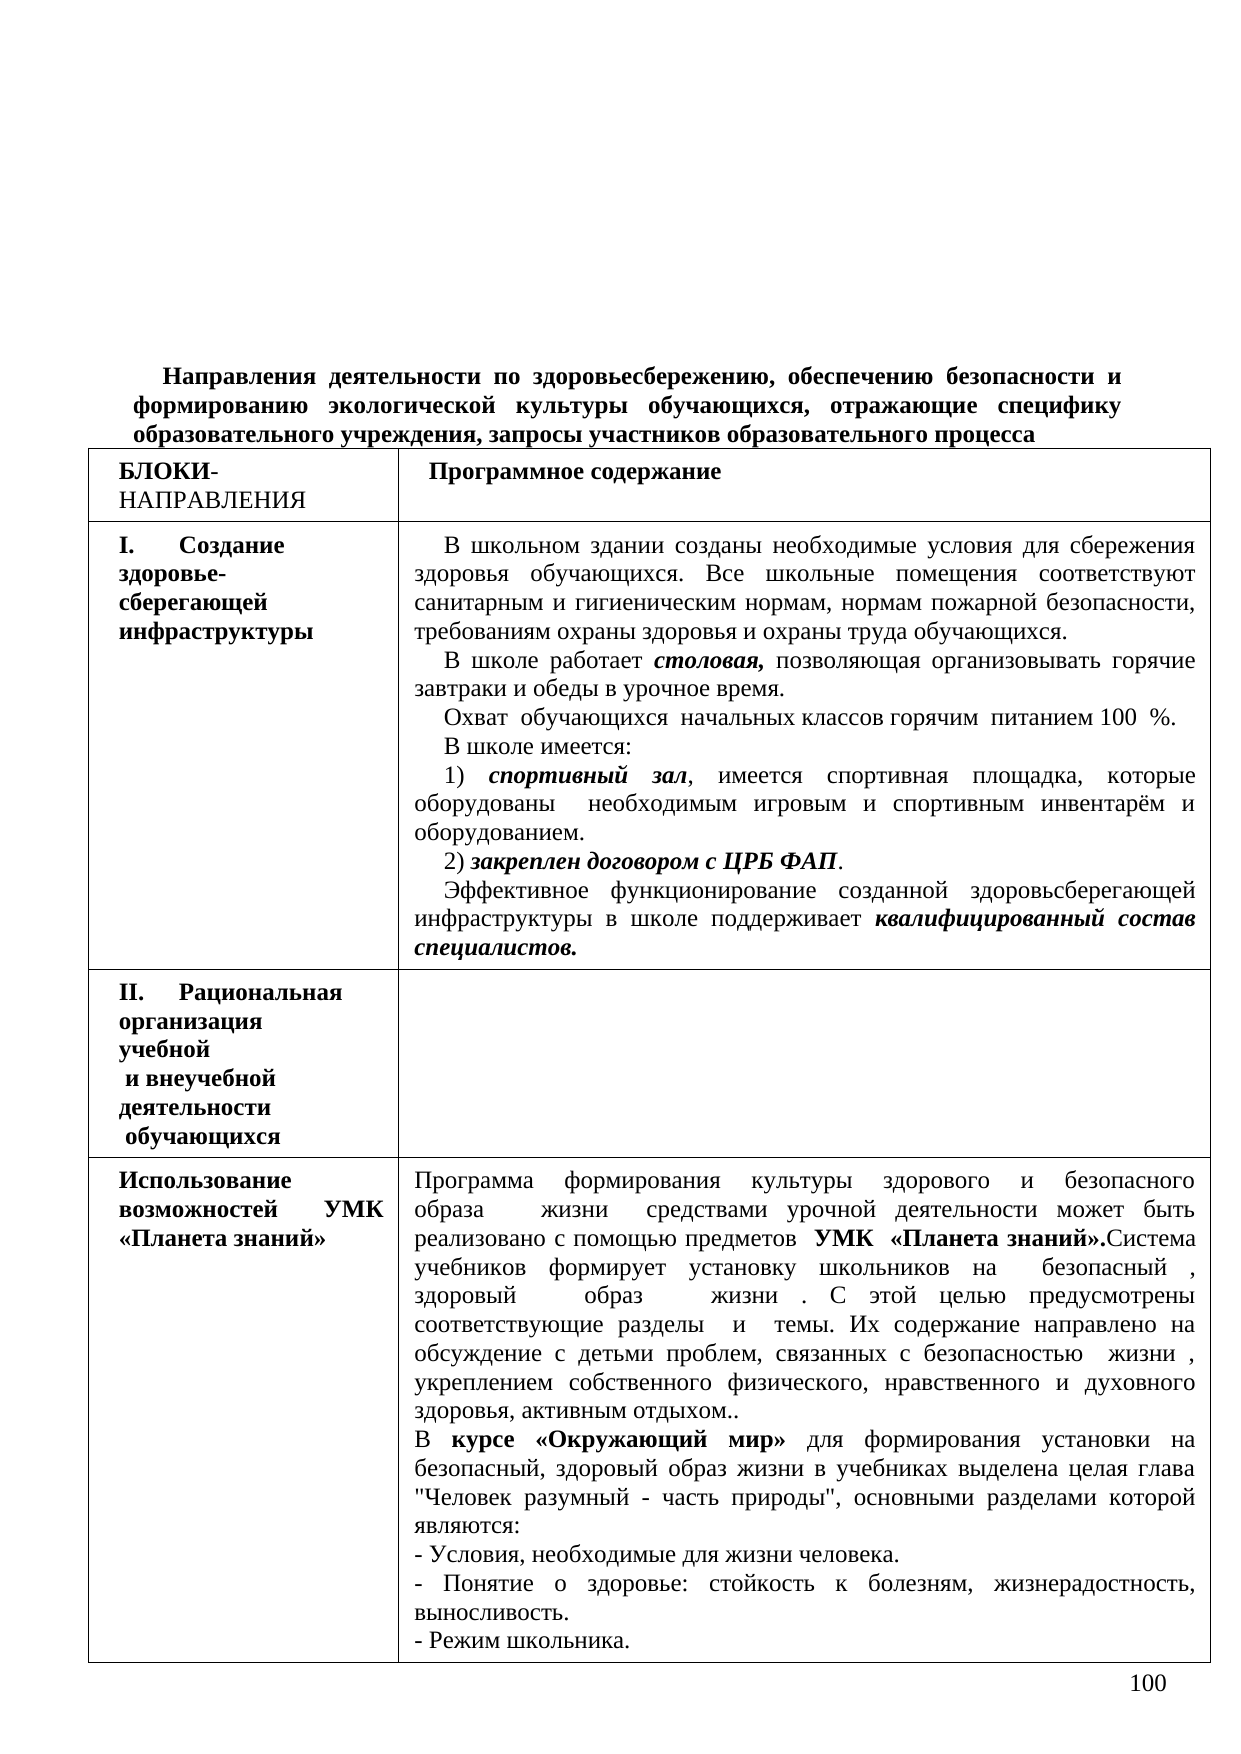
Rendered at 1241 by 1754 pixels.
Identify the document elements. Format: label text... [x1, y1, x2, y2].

table_header БЛОКИ-НАПРАВЛЕНИЯ [89, 449, 398, 521]
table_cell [89, 1158, 398, 1662]
table_cell Cоздание здоровье- сберегающей инфраструктуры [89, 522, 398, 968]
table_header Программное содержание [399, 449, 1210, 521]
table_cell [399, 970, 1210, 1157]
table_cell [399, 1158, 1210, 1662]
text Направления деятельности по здоровьесбережению, обеспечению безопасности и формированию экологической культуры обучающихся, отражающие специфику образовательного учреждения, запросы участников образовательного процесса [133, 361, 1122, 448]
table_cell В школьном здании созданы необходимые условия для сбережения здоровья обучающихся. Все школьные помещения соответствуют санитарным и гигиеническим нормам, нормам пожарной безопасности, требованиям охраны здоровья и охраны труда обучающихся. В школе работает столовая, позволяющая организовывать горячие завтраки и обеды в урочное время. Охват обучающихся начальных классов горячим питанием 100 %. В школе имеется: 1) спортивный зал, имеется спортивная площадка, которые оборудованы необходимым игровым и спортивным инвентарём и оборудованием. 2) закреплен договором с ЦРБ ФАП. Эффективное функционирование созданной здоровьсберегающей инфраструктуры в школе поддерживает квалифицированный состав специалистов. [399, 522, 1210, 968]
table_cell Рациональная организация учебной и внеучебной деятельности обучающихся [89, 970, 398, 1157]
